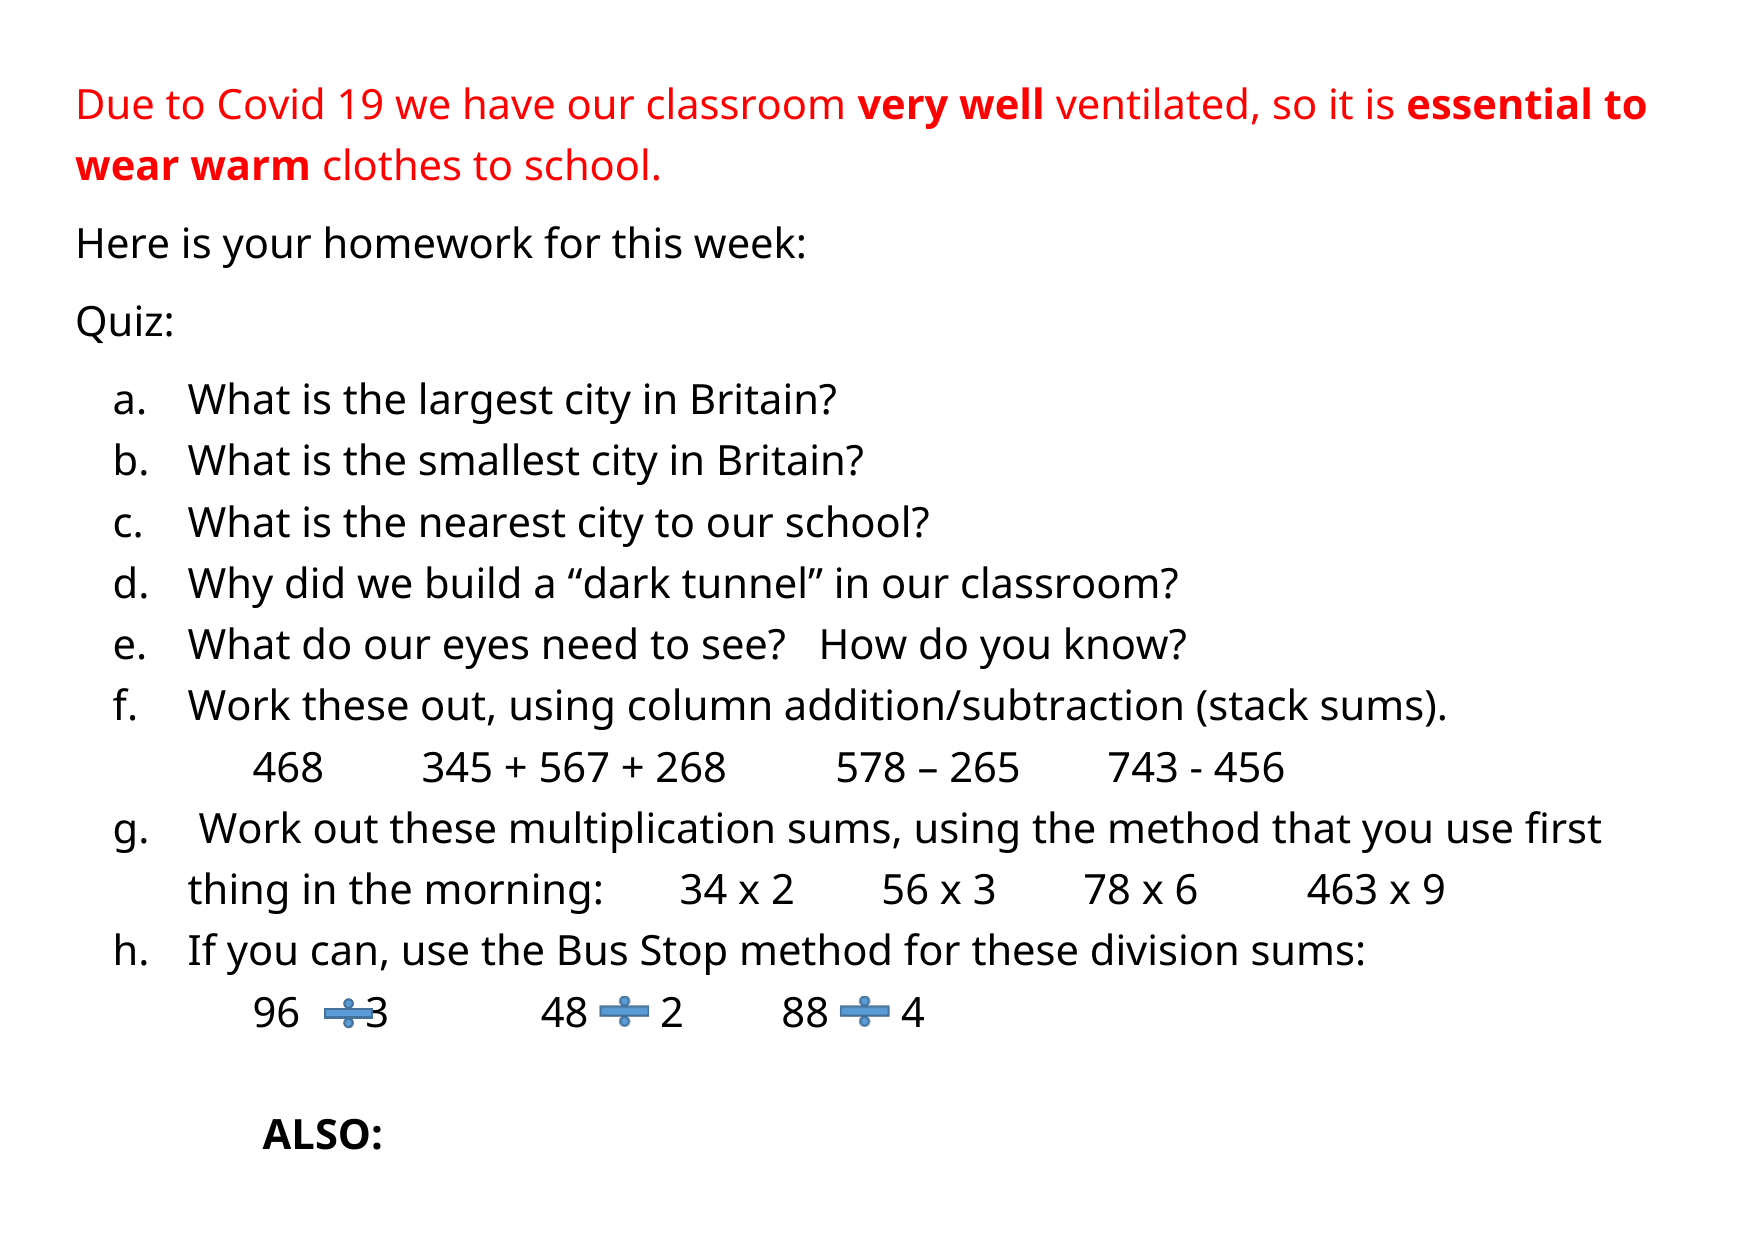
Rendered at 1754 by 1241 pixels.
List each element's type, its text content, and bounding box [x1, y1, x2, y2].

text Here is your homework for this week: [75, 214, 1679, 271]
list What is the largest city in Britain? [112, 370, 1679, 427]
list If you can, use the Bus Stop method for these division sums: [112, 921, 1679, 978]
picture [839, 996, 890, 1027]
list 468 345 + 567 + 268 578 – 265 743 - 456 [187, 737, 1679, 794]
list What is the smallest city in Britain? [112, 431, 1679, 488]
list Why did we build a “dark tunnel” in our classroom? [112, 554, 1679, 611]
list Work out these multiplication sums, using the method that you use first thing in the morning: 34 x 2 56 x 3 78 x 6 463 x 9 [112, 799, 1679, 917]
picture [599, 996, 650, 1027]
list What do our eyes need to see? How do you know? [112, 615, 1679, 672]
list ALSO: [262, 1105, 1679, 1162]
text Due to Covid 19 we have our classroom very well ventilated, so it is essential to wear warm clothes to school. [75, 75, 1679, 193]
text Quiz: [75, 292, 1679, 349]
list What is the nearest city to our school? [112, 492, 1679, 549]
list 96 3 48 2 88 4 [187, 982, 1679, 1039]
list Work these out, using column addition/subtraction (stack sums). [112, 676, 1679, 733]
